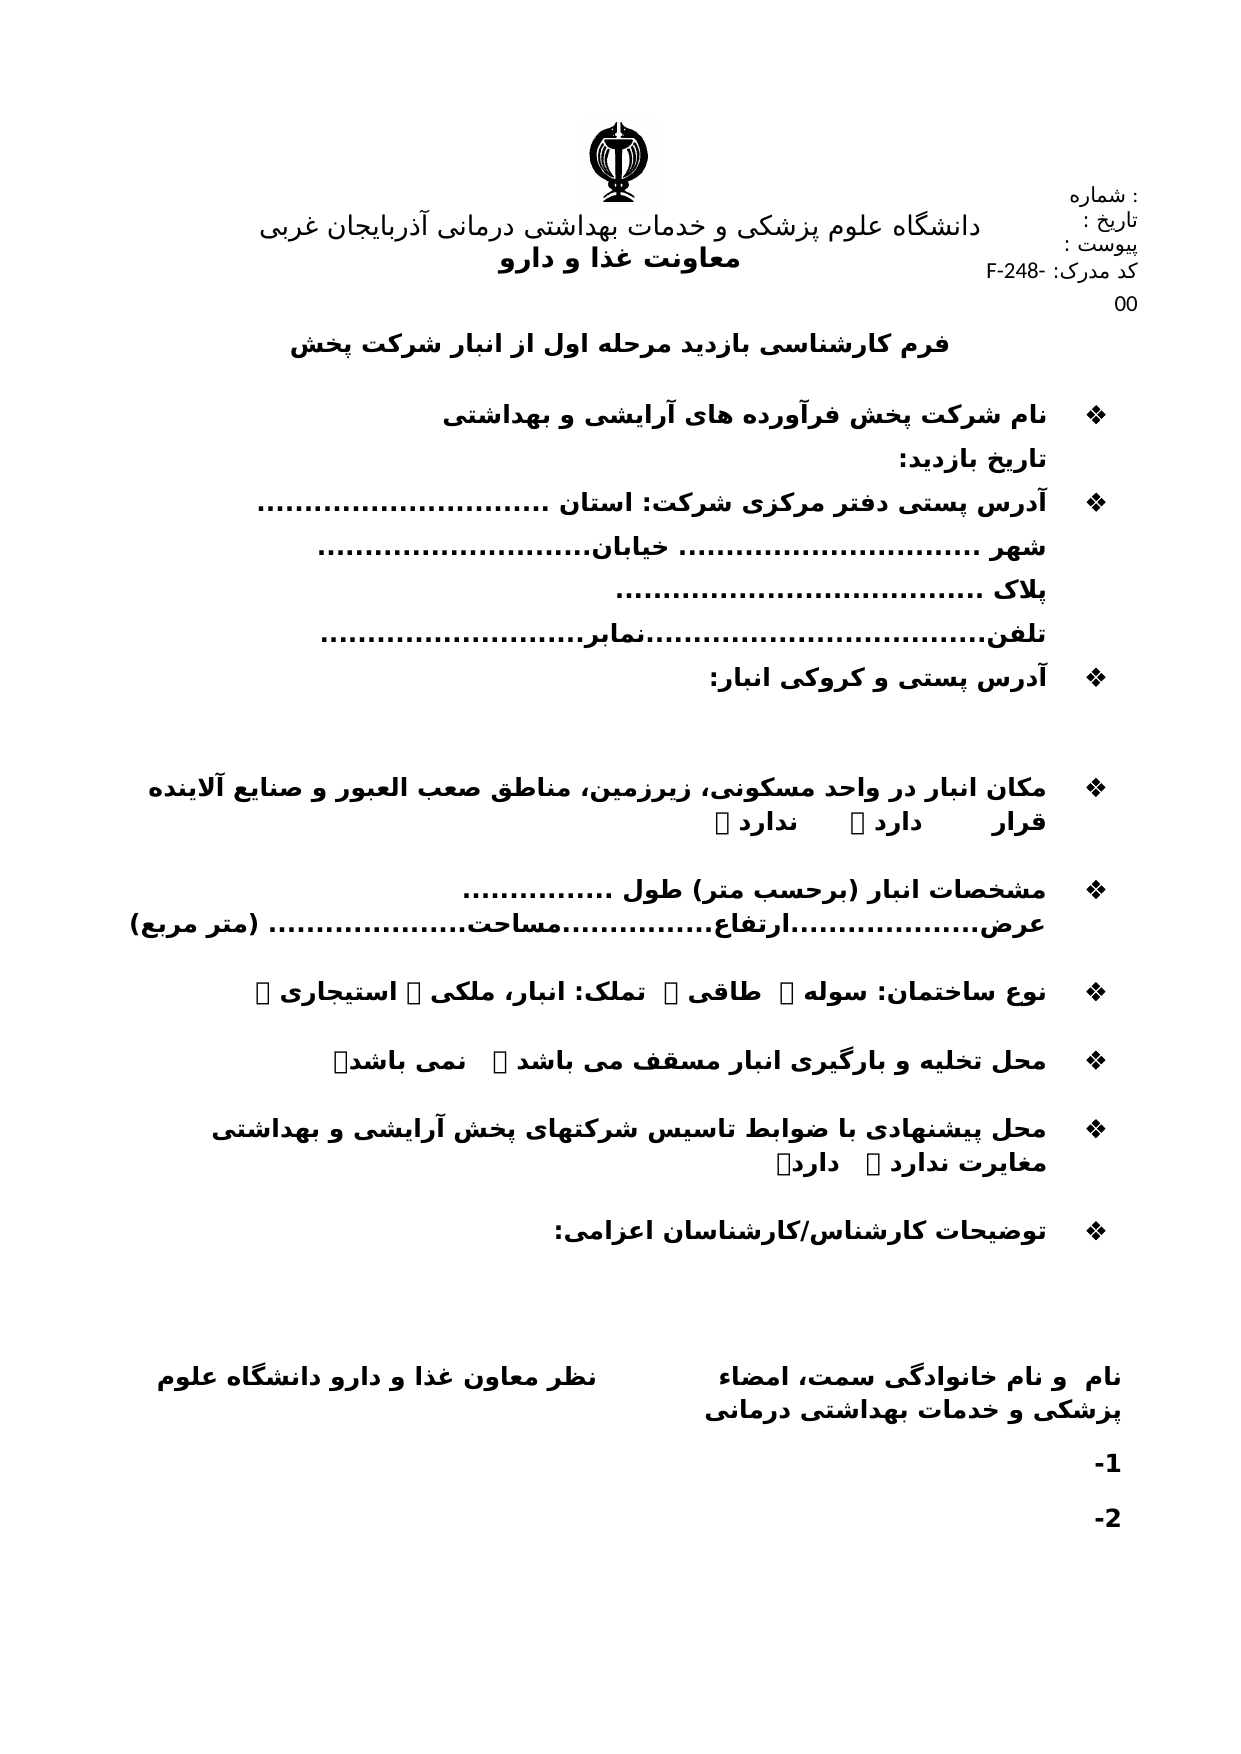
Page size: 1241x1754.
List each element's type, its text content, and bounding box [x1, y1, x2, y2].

text دانشگاه علوم پزشکی و خدمات بهداشتی درمانی آذربایجان غربی [118, 211, 1122, 242]
list نوع ساختمان: سوله طاقی تملک: انبار، ملکی استیجاری [118, 977, 1084, 1007]
text نام و نام خانوادگی سمت، امضاء نظر معاون غذا و دارو دانشگاه علوم پزشکی و خدمات بهداشتی درمانی [118, 1362, 1122, 1424]
list توضیحات کارشناس/کارشناسان اعزامی: [118, 1217, 1084, 1246]
list آدرس پستی دفتر مرکزی شرکت: استان ............................... شهر ................................ خیابان............................. پلاک ....................................... تلفن....................................نمابر............................ [118, 488, 1085, 648]
text 1- [118, 1450, 1122, 1479]
list محل تخلیه و بارگیری انبار مسقف می باشد نمی باشد [118, 1046, 1084, 1075]
list مشخصات انبار (برحسب متر) طول ................ عرض....................ارتفاع................مساحت..................... (متر مربع) [118, 875, 1084, 938]
text 2- [118, 1504, 1122, 1533]
text فرم کارشناسی بازدید مرحله اول از انبار شرکت پخش [118, 329, 1122, 359]
list مکان انبار در واحد مسکونی، زیرزمین، مناطق صعب العبور و صنایع آلاینده قرار دارد ندارد [118, 773, 1084, 836]
list آدرس پستی و کروکی انبار: [118, 663, 1084, 692]
list محل پیشنهادی با ضوابط تاسیس شرکتهای پخش آرایشی و بهداشتی مغایرت ندارد دارد [118, 1114, 1084, 1177]
text معاونت غذا و دارو [118, 242, 1122, 274]
list نام شرکت پخش فرآورده های آرایشی و بهداشتی تاریخ بازدید: [118, 401, 1085, 473]
